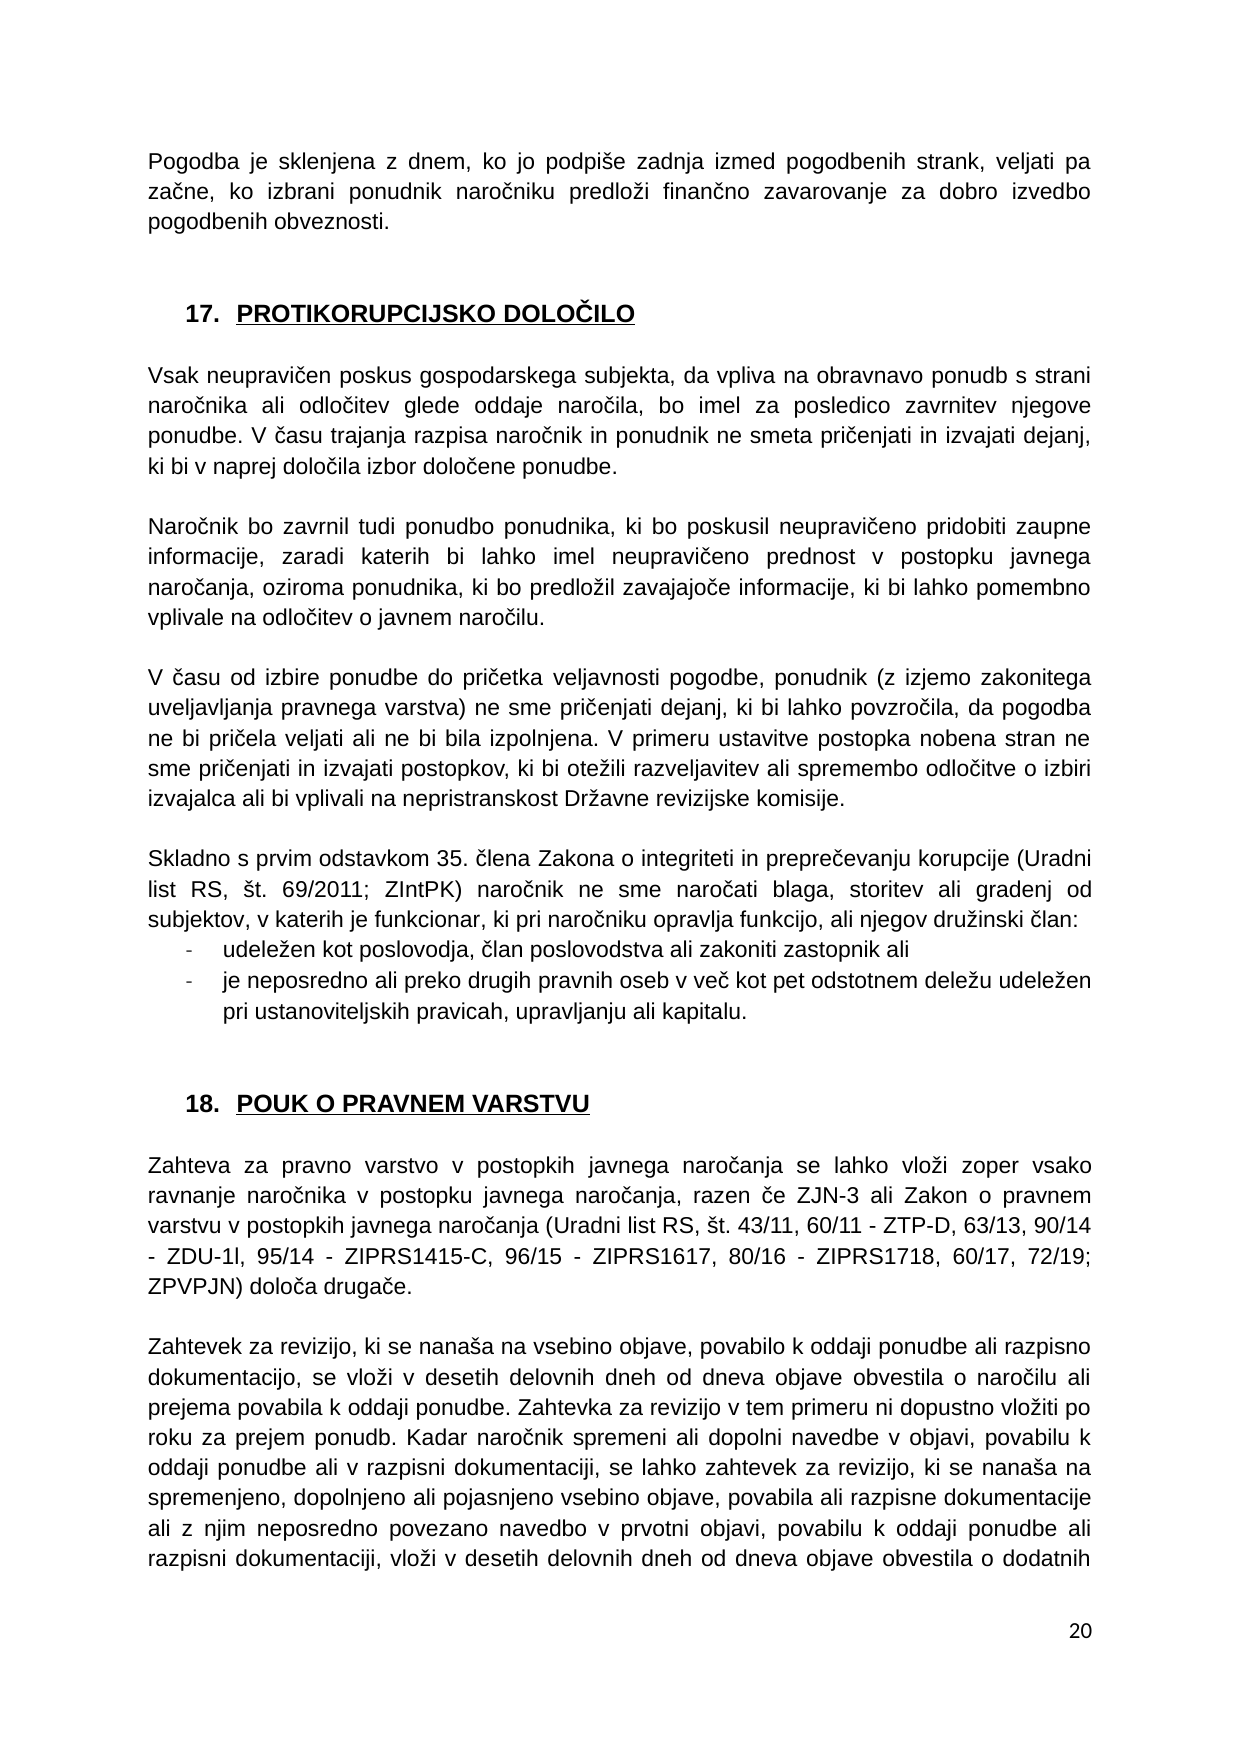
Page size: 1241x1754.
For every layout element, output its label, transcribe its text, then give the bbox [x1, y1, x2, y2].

list je neposredno ali preko drugih pravnih oseb v več kot pet odstotnem deležu udeležen pri ustanoviteljskih pravicah, upravljanju ali kapitalu. [185, 967, 1092, 1024]
subtitle POUK O PRAVNEM VARSTVU [185, 1089, 1092, 1118]
text Zahteva za pravno varstvo v postopkih javnega naročanja se lahko vloži zoper vsako ravnanje naročnika v postopku javnega naročanja, razen če ZJN-3 ali Zakon o pravnem varstvu v postopkih javnega naročanja (Uradni list RS, št. 43/11, 60/11 - ZTP-D, 63/13, 90/14 - ZDU-1l, 95/14 - ZIPRS1415-C, 96/15 - ZIPRS1617, 80/16 - ZIPRS1718, 60/17, 72/19; ZPVPJN) določa drugače. [148, 1269, 1092, 1299]
text V času od izbire ponudbe do pričetka veljavnosti pogodbe, ponudnik (z izjemo zakonitega uveljavljanja pravnega varstva) ne sme pričenjati dejanj, ki bi lahko povzročila, da pogodba ne bi pričela veljati ali ne bi bila izpolnjena. V primeru ustavitve postopka nobena stran ne sme pričenjati in izvajati postopkov, ki bi otežili razveljavitev ali spremembo odločitve o izbiri izvajalca ali bi vplivali na nepristranskost Državne revizijske komisije. [148, 664, 1092, 811]
subtitle PROTIKORUPCIJSKO DOLOČILO [185, 299, 1092, 327]
text Pogodba je sklenjena z dnem, ko jo podpiše zadnja izmed pogodbenih strank, veljati pa začne, ko izbrani ponudnik naročniku predloži finančno zavarovanje za dobro izvedbo pogodbenih obveznosti. [148, 148, 1092, 234]
list udeležen kot poslovodja, član poslovodstva ali zakoniti zastopnik ali [185, 936, 1092, 963]
text Zahteva za pravno varstvo v postopkih javnega naročanja se lahko vloži zoper vsako ravnanje naročnika v postopku javnega naročanja, razen če ZJN-3 ali Zakon o pravnem varstvu v postopkih javnega naročanja (Uradni list RS, št. 43/11, 60/11 - ZTP-D, 63/13, 90/14 - ZDU-1l, 95/14 - ZIPRS1415-C, 96/15 - ZIPRS1617, 80/16 - ZIPRS1718, 60/17, 72/19; ZPVPJN) določa drugače. [148, 1152, 1092, 1243]
text Skladno s prvim odstavkom 35. člena Zakona o integriteti in preprečevanju korupcije (Uradni list RS, št. 69/2011; ZIntPK) naročnik ne sme naročati blaga, storitev ali gradenj od subjektov, v katerih je funkcionar, ki pri naročniku opravlja funkcijo, ali njegov družinski član: [148, 845, 1092, 932]
text Vsak neupravičen poskus gospodarskega subjekta, da vpliva na obravnavo ponudb s strani naročnika ali odločitev glede oddaje naročila, bo imel za posledico zavrnitev njegove ponudbe. V času trajanja razpisa naročnik in ponudnik ne smeta pričenjati in izvajati dejanj, ki bi v naprej določila izbor določene ponudbe. [148, 362, 1092, 479]
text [148, 1333, 1092, 1571]
text Naročnik bo zavrnil tudi ponudbo ponudnika, ki bo poskusil neupravičeno pridobiti zaupne informacije, zaradi katerih bi lahko imel neupravičeno prednost v postopku javnega naročanja, oziroma ponudnika, ki bo predložil zavajajoče informacije, ki bi lahko pomembno vplivale na odločitev o javnem naročilu. [148, 600, 1092, 630]
